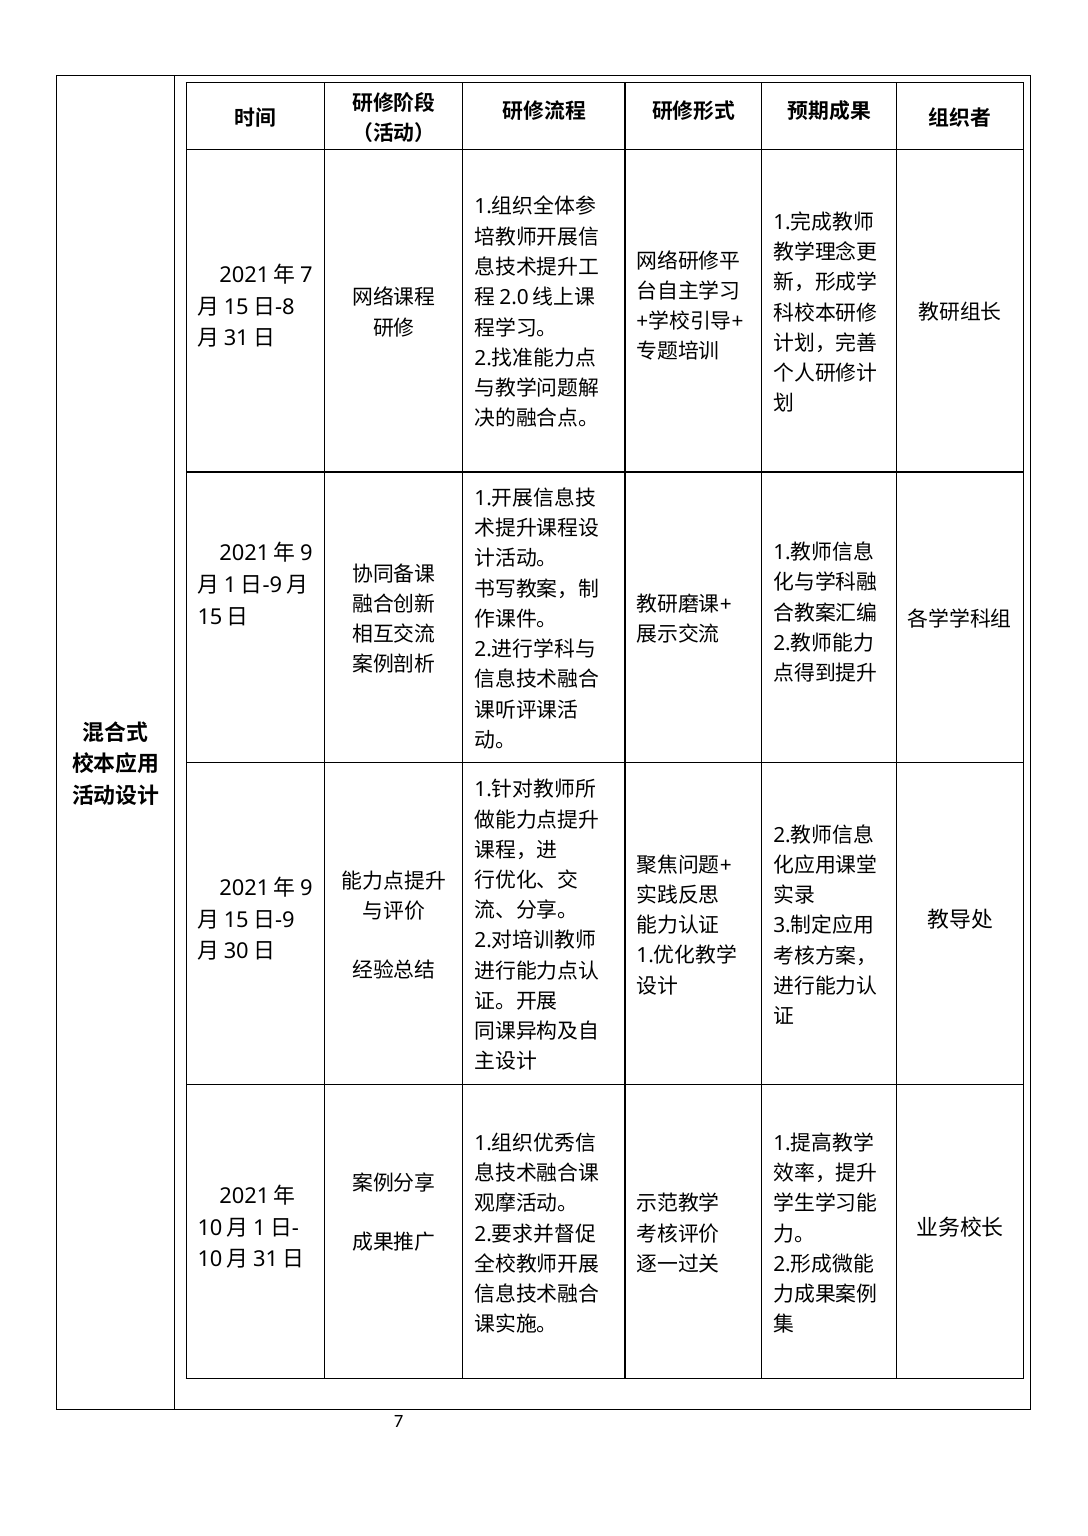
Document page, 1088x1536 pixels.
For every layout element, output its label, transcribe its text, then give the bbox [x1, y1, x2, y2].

table_cell 混合式 校本应用活动设计 [57, 76, 174, 1409]
table_cell [175, 76, 1030, 1409]
